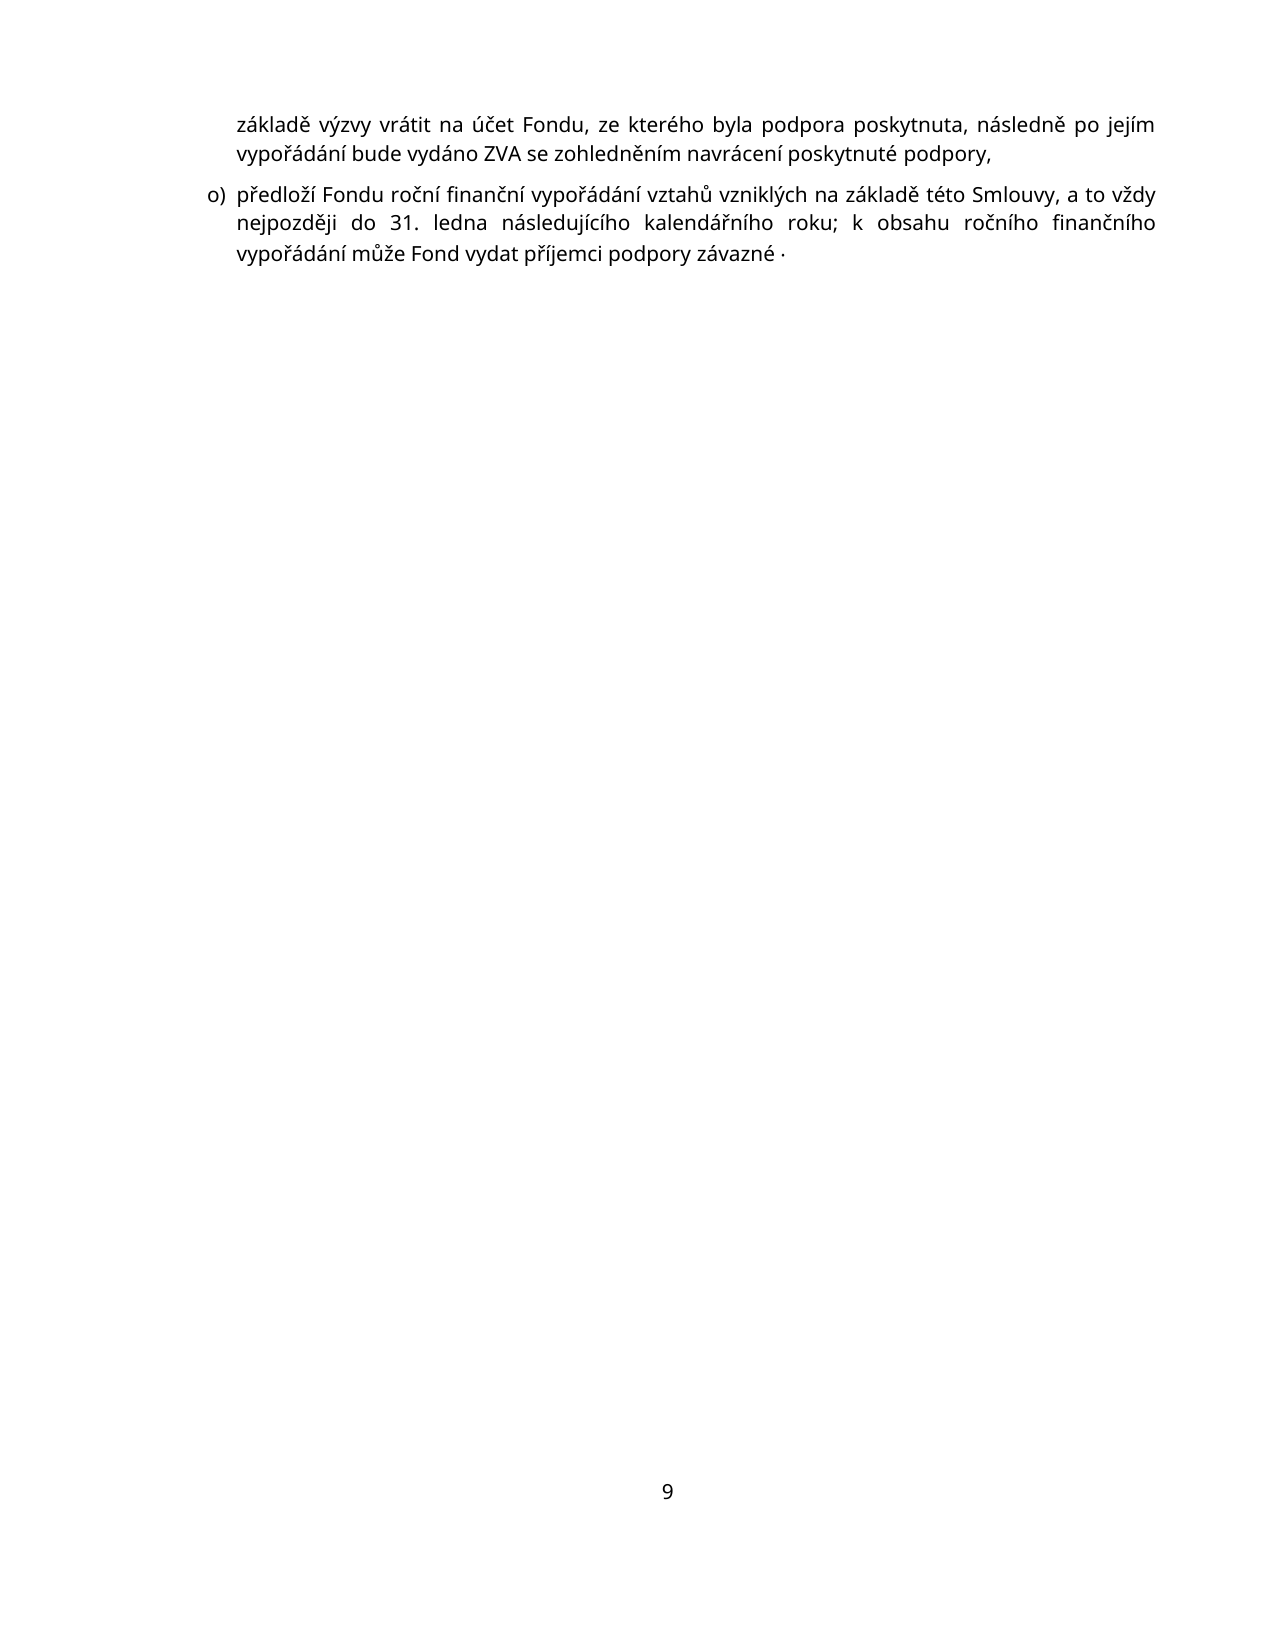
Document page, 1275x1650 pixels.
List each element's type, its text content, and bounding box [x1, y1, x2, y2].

list předloží Fondu roční finanční vypořádání vztahů vzniklých na základě této Smlouvy, a to vždy nejpozději do 31. ledna následujícího kalendářního roku; k obsahu ročního finančního vypořádání může Fond vydat příjemci podpory závazné [207, 180, 1157, 267]
picture [780, 236, 792, 261]
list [207, 110, 1157, 167]
